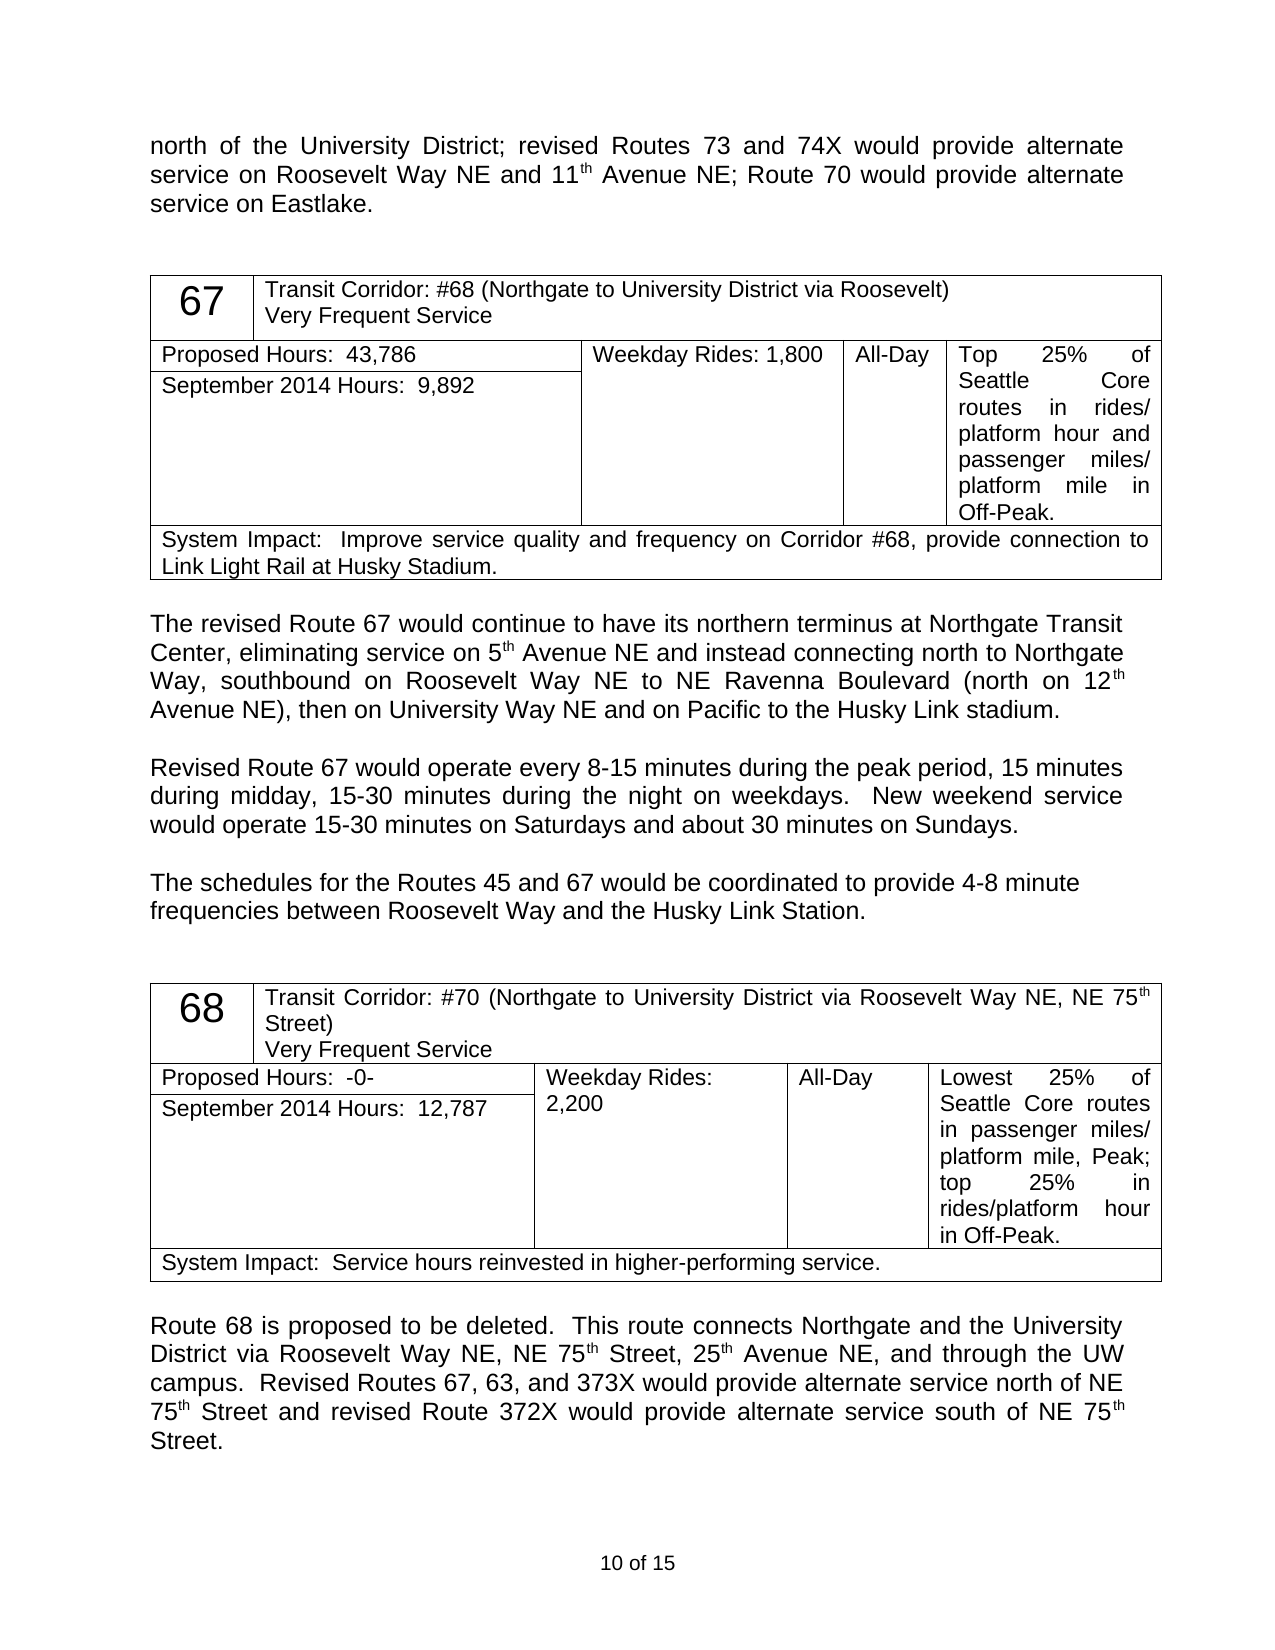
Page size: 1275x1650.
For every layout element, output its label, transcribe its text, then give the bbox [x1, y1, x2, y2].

table_header Transit Corridor: #68 (Northgate to University District via Roosevelt) Very Frequent Service [254, 276, 1161, 340]
table_header 68 [151, 984, 253, 1063]
table_cell All-Day [788, 1064, 928, 1248]
text The revised Route 67 would continue to have its northern terminus at Northgate Transit Center, eliminating service on 5th Avenue NE and instead connecting north to Northgate Way, southbound on Roosevelt Way NE to NE Ravenna Boulevard (north on 12th Avenue NE), then on University Way NE and on Pacific to the Husky Link stadium. [150, 609, 1125, 724]
table_cell Proposed Hours: 43,786 [151, 341, 581, 371]
table_header 67 [151, 276, 253, 340]
table_cell System Impact: Improve service quality and frequency on Corridor #68, provide connection to Link Light Rail at Husky Stadium. [151, 526, 1161, 579]
table_cell Weekday Rides: 1,800 [582, 341, 843, 525]
table_cell Proposed Hours: -0- [151, 1064, 534, 1094]
table_cell All-Day [844, 341, 946, 525]
table_cell System Impact: Service hours reinvested in higher-performing service. [151, 1249, 1161, 1281]
table_cell Weekday Rides: 2,200 [535, 1064, 787, 1248]
table_cell September 2014 Hours: 9,892 [151, 372, 581, 525]
text Route 68 is proposed to be deleted. This route connects Northgate and the University District via Roosevelt Way NE, NE 75th Street, 25th Avenue NE, and through the UW campus. Revised Routes 67, 63, and 373X would provide alternate service north of NE 75th Street and revised Route 372X would provide alternate service south of NE 75th Street. [150, 1311, 1125, 1454]
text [150, 131, 1125, 217]
text The schedules for the Routes 45 and 67 would be coordinated to provide 4-8 minute frequencies between Roosevelt Way and the Husky Link Station. [150, 867, 1125, 925]
text Revised Route 67 would operate every 8-15 minutes during the peak period, 15 minutes during midday, 15-30 minutes during the night on weekdays. New weekend service would operate 15-30 minutes on Saturdays and about 30 minutes on Sundays. [150, 752, 1125, 839]
table_header Transit Corridor: #70 (Northgate to University District via Roosevelt Way NE, NE 75th Street) Very Frequent Service [254, 984, 1161, 1063]
table_cell September 2014 Hours: 12,787 [151, 1095, 534, 1248]
table_cell Top 25% of Seattle Core routes in rides/ platform hour and passenger miles/ platform mile in Off-Peak. [947, 341, 1161, 525]
table_cell Lowest 25% of Seattle Core routes in passenger miles/ platform mile, Peak; top 25% in rides/platform hour in Off-Peak. [929, 1064, 1161, 1248]
